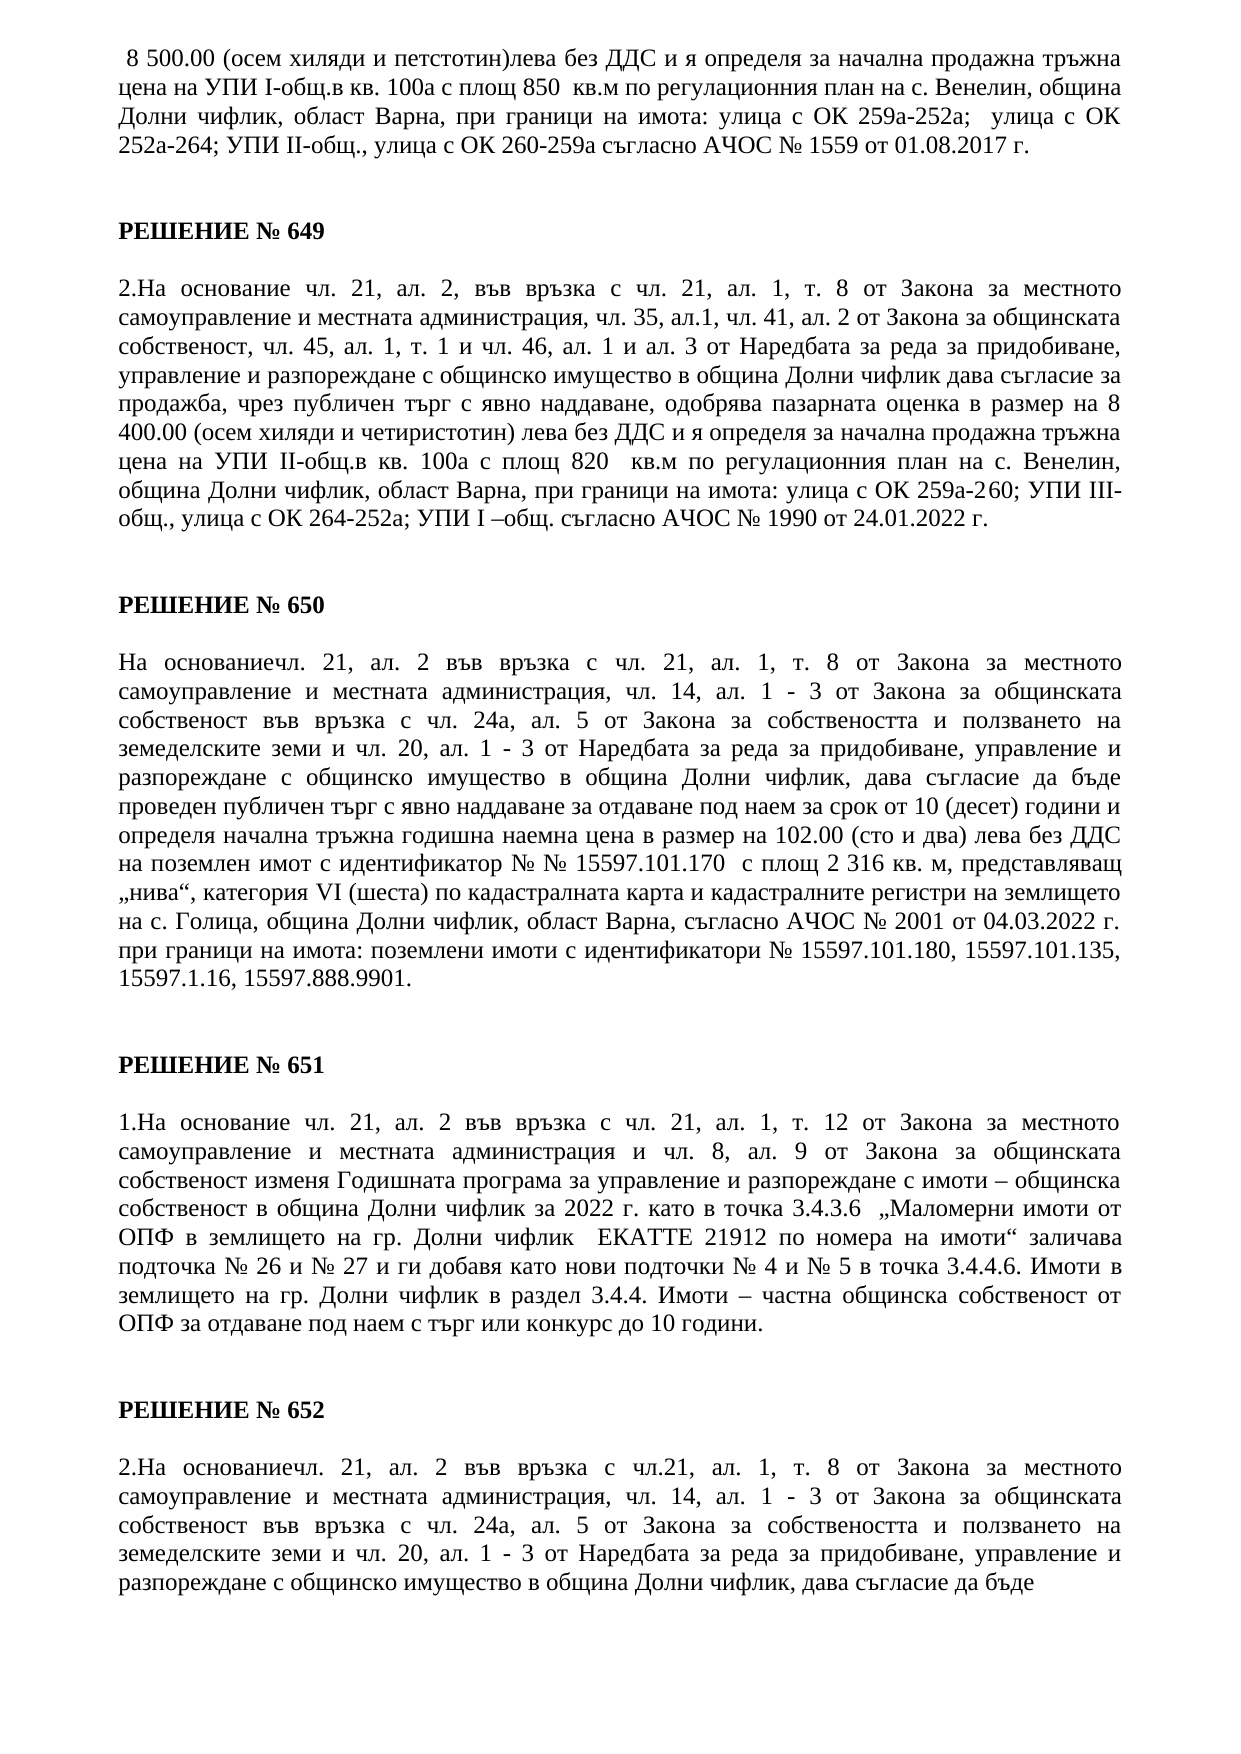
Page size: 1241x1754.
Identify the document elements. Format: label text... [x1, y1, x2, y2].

text 2.На основание чл. 21, ал. 2, във връзка с чл. 21, ал. 1, т. 8 от Закона за местното самоуправление и местната администрация, чл. 35, ал.1, чл. 41, ал. 2 от Закона за общинската собственост, чл. 45, ал. 1, т. 1 и чл. 46, ал. 1 и ал. 3 от Наредбата за реда за придобиване, управление и разпореждане с общинско имущество в община Долни чифлик дава съгласие за продажба, чрез публичен търг с явно наддаване, одобрява пазарната оценка в размер на 8 400.00 (осем хиляди и четиристотин) лева без ДДС и я определя за начална продажна тръжна цена на УПИ II-общ.в кв. 100a с площ 820 кв.м по регулационния план на с. Венелин, община Долни чифлик, област Варна, при граници на имота: улица с ОК 259а-260; УПИ III-общ., улица с ОК 264-252а; УПИ I –общ. съгласно АЧОС № 1990 от 24.01.2022 г. [118, 273, 1122, 532]
text 8 500.00 (осем хиляди и петстотин)лева без ДДС и я определя за начална продажна тръжна цена на УПИ I-общ.в кв. 100a с площ 850 кв.м по регулационния план на с. Венелин, община Долни чифлик, област Варна, при граници на имота: улица с ОК 259а-252а; улица с ОК 252а-264; УПИ II-общ., улица с ОК 260-259а съгласно АЧОС № 1559 от 01.08.2017 г. [118, 43, 1122, 158]
text 2.На основаниечл. 21, ал. 2 във връзка с чл.21, ал. 1, т. 8 от Закона за местното самоуправление и местната администрация, чл. 14, ал. 1 - 3 от Закона за общинската собственост във връзка с чл. 24а, ал. 5 от Закона за собствеността и ползването на земеделските земи и чл. 20, ал. 1 - 3 от Наредбата за реда за придобиване, управление и разпореждане с общинско имущество в община Долни чифлик, дава съгласие да бъде [118, 1452, 1122, 1596]
text РЕШЕНИЕ № 652 [118, 1395, 1122, 1423]
text 1.На основание чл. 21, ал. 2 във връзка с чл. 21, ал. 1, т. 12 от Закона за местното самоуправление и местната администрация и чл. 8, ал. 9 от Закона за общинската собственост изменя Годишната програма за управление и разпореждане с имоти – общинска собственост в община Долни чифлик за 2022 г. като в точка 3.4.3.6 „Маломерни имоти от ОПФ в землището на гр. Долни чифлик ЕКАТТЕ 21912 по номера на имоти“ заличава подточка № 26 и № 27 и ги добавя като нови подточки № 4 и № 5 в точка 3.4.4.6. Имоти в землището на гр. Долни чифлик в раздел 3.4.4. Имоти – частна общинска собственост от ОПФ за отдаване под наем с търг или конкурс до 10 години. [118, 1107, 1122, 1337]
text На основаниечл. 21, ал. 2 във връзка с чл. 21, ал. 1, т. 8 от Закона за местното самоуправление и местната администрация, чл. 14, ал. 1 - 3 от Закона за общинската собственост във връзка с чл. 24а, ал. 5 от Закона за собствеността и ползването на земеделските земи и чл. 20, ал. 1 - 3 от Наредбата за реда за придобиване, управление и разпореждане с общинско имущество в община Долни чифлик, дава съгласие да бъде проведен публичен търг с явно наддаване за отдаване под наем за срок от 10 (десет) години и определя начална тръжна годишна наемна цена в размер на 102.00 (сто и два) лева без ДДС на поземлен имот с идентификатор № № 15597.101.170 с площ 2 316 кв. м, представляващ „нива“, категория VI (шеста) по кадастралната карта и кадастралните регистри на землището на с. Голица, община Долни чифлик, област Варна, съгласно АЧОС № 2001 от 04.03.2022 г. при граници на имота: поземлени имоти с идентификатори № 15597.101.180, 15597.101.135, 15597.1.16, 15597.888.9901. [118, 647, 1122, 992]
text РЕШЕНИЕ № 649 [118, 216, 1122, 245]
text РЕШЕНИЕ № 650 [118, 590, 1122, 618]
text РЕШЕНИЕ № 651 [118, 1050, 1122, 1078]
